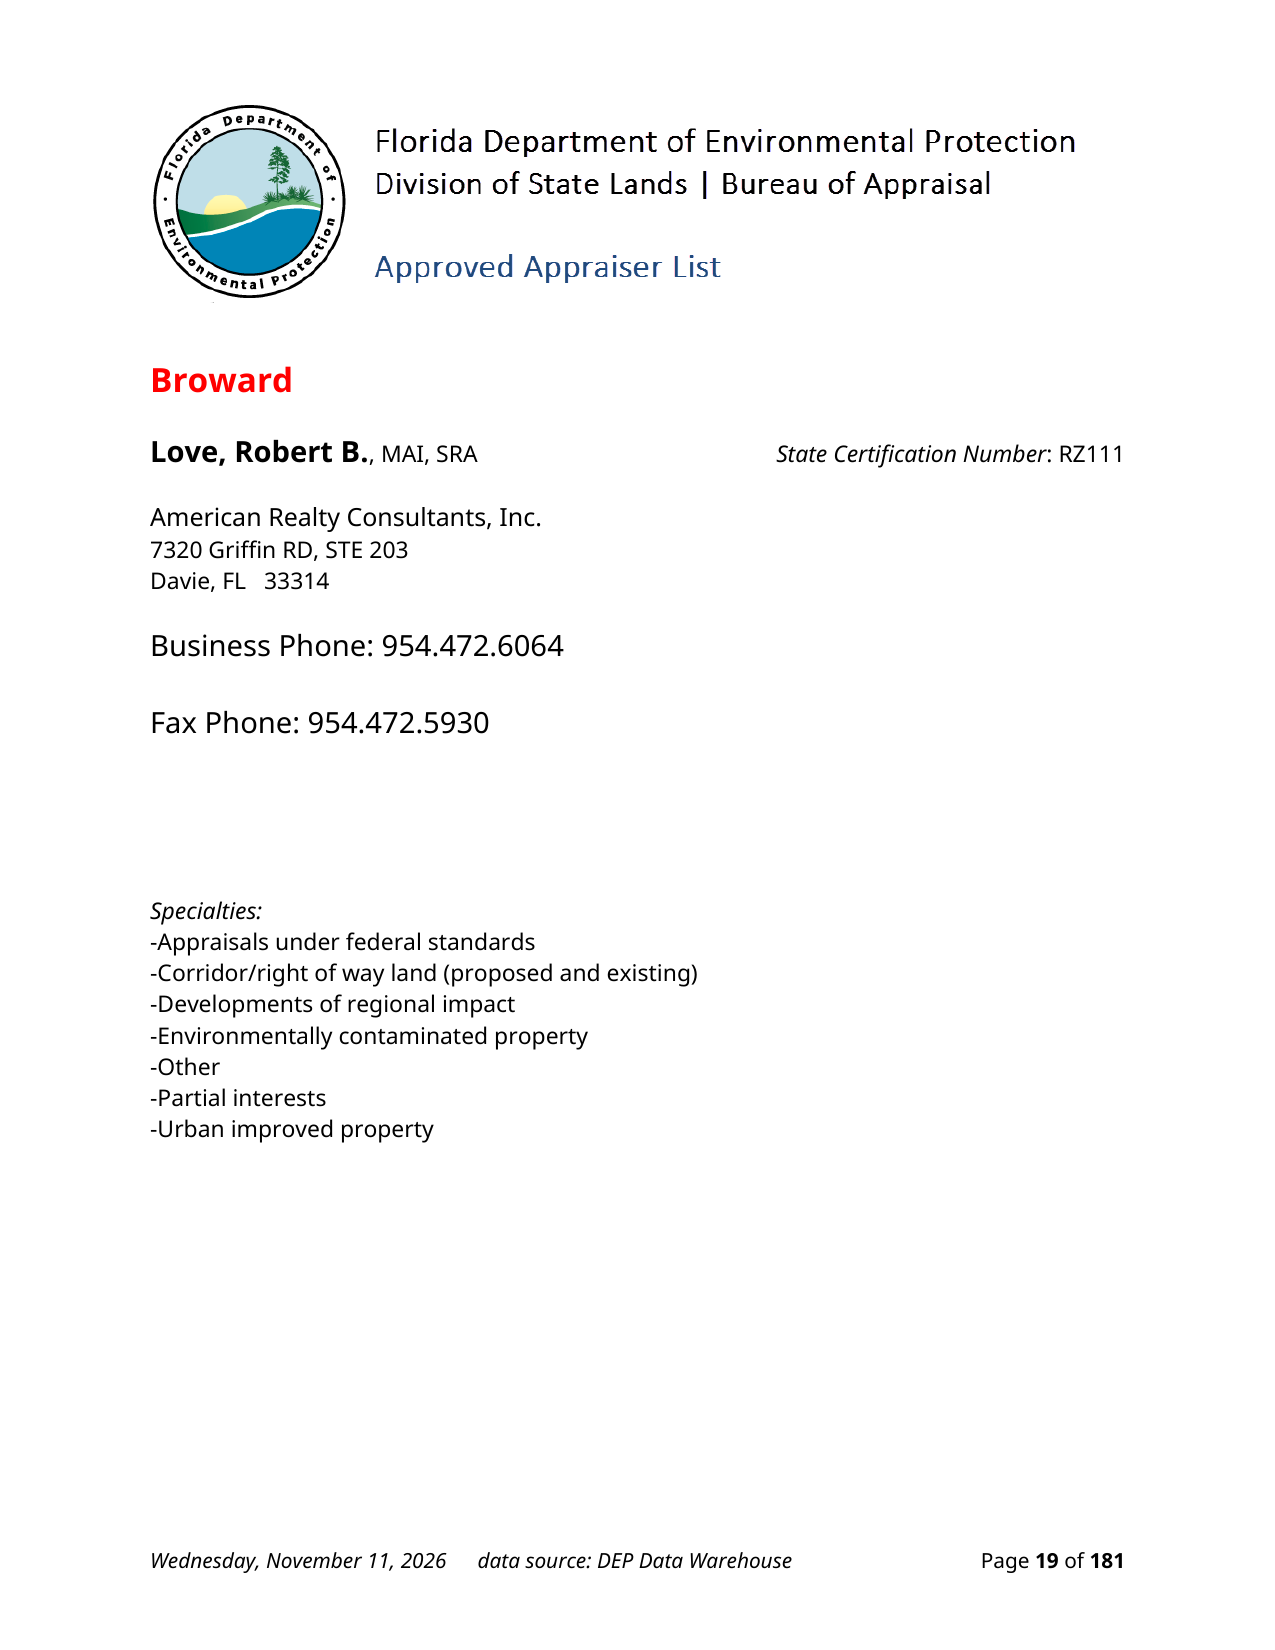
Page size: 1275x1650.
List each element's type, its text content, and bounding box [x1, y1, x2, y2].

text -Partial interests [150, 1082, 1125, 1113]
text Love, Robert B., MAI, SRA State Certification Number: RZ111 [150, 431, 1125, 471]
text -Appraisals under federal standards [150, 926, 1125, 957]
text Business Phone: 954.472.6064 [150, 626, 1125, 665]
text Fax Phone: 954.472.5930 [150, 703, 1125, 742]
text Davie, FL 33314 [150, 565, 1125, 596]
text -Corridor/right of way land (proposed and existing) [150, 957, 1125, 988]
text Specialties: [150, 894, 1125, 926]
text American Realty Consultants, Inc. [150, 500, 1125, 534]
text -Urban improved property [150, 1113, 1125, 1144]
picture [150, 102, 1125, 303]
text -Other [150, 1051, 1125, 1082]
subtitle Broward [150, 356, 1125, 402]
text -Environmentally contaminated property [150, 1019, 1125, 1051]
text 7320 Griffin RD, STE 203 [150, 534, 1125, 565]
text -Developments of regional impact [150, 988, 1125, 1019]
